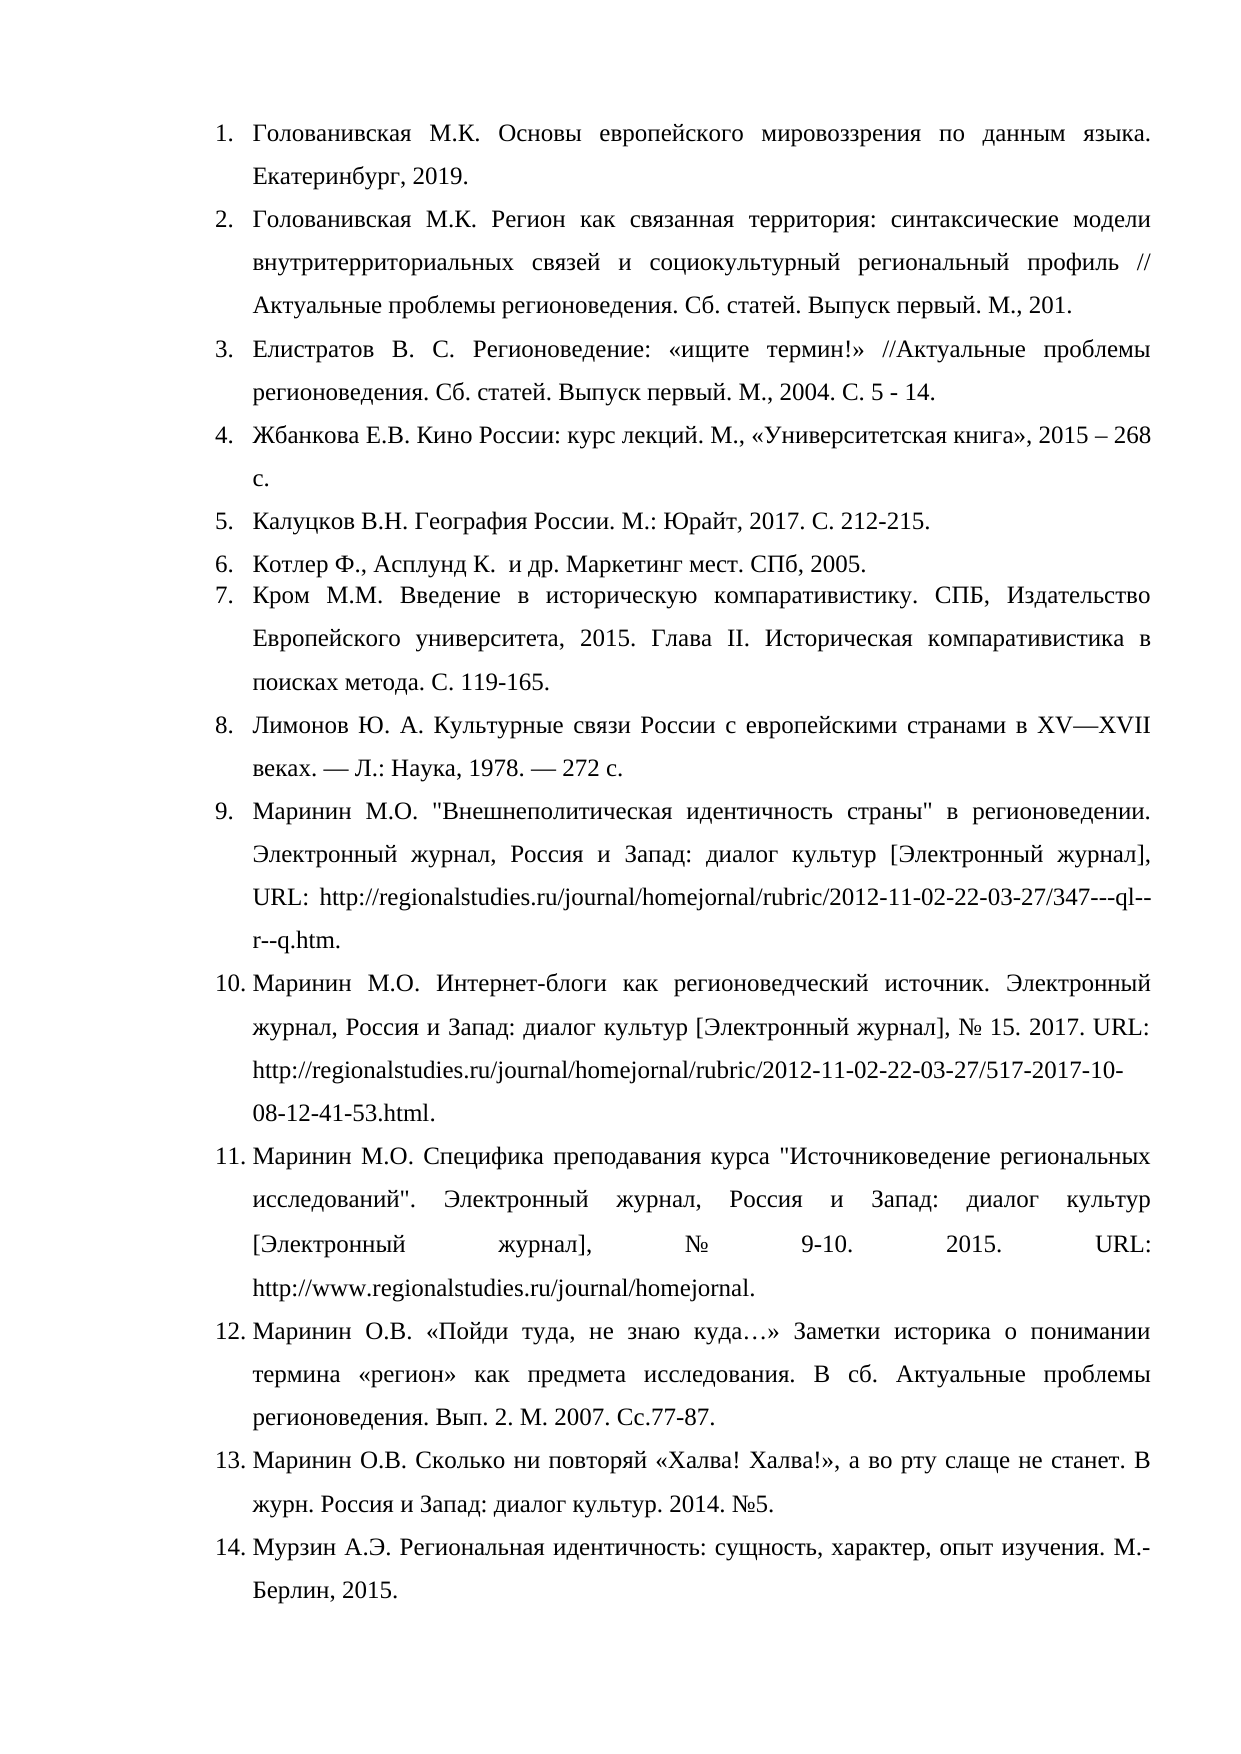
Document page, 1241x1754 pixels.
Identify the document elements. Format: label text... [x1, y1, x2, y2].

list Маринин О.В. Сколько ни повторяй «Халва! Халва!», а во рту слаще не станет. В журн. Россия и Запад: диалог культур. 2014. №5. [215, 1446, 1152, 1517]
list Маринин М.О. Специфика преподавания курса "Источниковедение региональных исследований". Электронный журнал, Россия и Запад: диалог культур [Электронный журнал], № 9-10. 2015. URL: http://www.regionalstudies.ru/journal/homejornal. [215, 1141, 1152, 1302]
list Маринин М.О. "Внешнеполитическая идентичность страны" в регионоведении. Электронный журнал, Россия и Запад: диалог культур [Электронный журнал], URL: http://regionalstudies.ru/journal/homejornal/rubric/2012-11-02-22-03-27/347---ql--r--q.htm. [215, 796, 1152, 954]
list Маринин М.О. Интернет-блоги как регионоведческий источник. Электронный журнал, Россия и Запад: диалог культур [Электронный журнал], № 15. 2017. URL: http://regionalstudies.ru/journal/homejornal/rubric/2012-11-02-22-03-27/517-2017-10-08-12-41-53.html. [215, 968, 1152, 1127]
list Котлер Ф., Асплунд К. и др. Маркетинг мест. СПб, 2005. [215, 549, 1152, 578]
list Лимонов Ю. А. Культурные связи России с европейскими странами в XV—XVII веках. — Л.: Наука, 1978. — 272 с. [215, 710, 1152, 782]
list Голованивская М.К. Регион как связанная территория: синтаксические модели внутритерриториальных связей и социокультурный региональный профиль // Актуальные проблемы регионоведения. Сб. статей. Выпуск первый. М., 201. [215, 204, 1152, 319]
list Калуцков В.Н. География России. М.: Юрайт, 2017. С. 212-215. [215, 506, 1152, 535]
list Маринин О.В. «Пойди туда, не знаю куда…» Заметки историка о понимании термина «регион» как предмета исследования. В сб. Актуальные проблемы регионоведения. Вып. 2. М. 2007. Сс.77-87. [215, 1316, 1152, 1431]
list Кром М.М. Введение в историческую компаративистику. СПБ, Издательство Европейского университета, 2015. Глава II. Историческая компаративистика в поисках метода. С. 119-165. [215, 580, 1152, 695]
list Елистратов В. С. Регионоведение: «ищите термин!» //Актуальные проблемы регионоведения. Сб. статей. Выпуск первый. М., 2004. С. 5 - 14. [215, 334, 1152, 406]
list Жбанкова Е.В. Кино России: курс лекций. М., «Университетская книга», 2015 – 268 с. [215, 420, 1152, 492]
list Голованивская М.К. Основы европейского мировоззрения по данным языка. Екатеринбург, 2019. [215, 118, 1152, 190]
list Мурзин А.Э. Региональная идентичность: сущность, характер, опыт изучения. М.-Берлин, 2015. [215, 1532, 1152, 1604]
